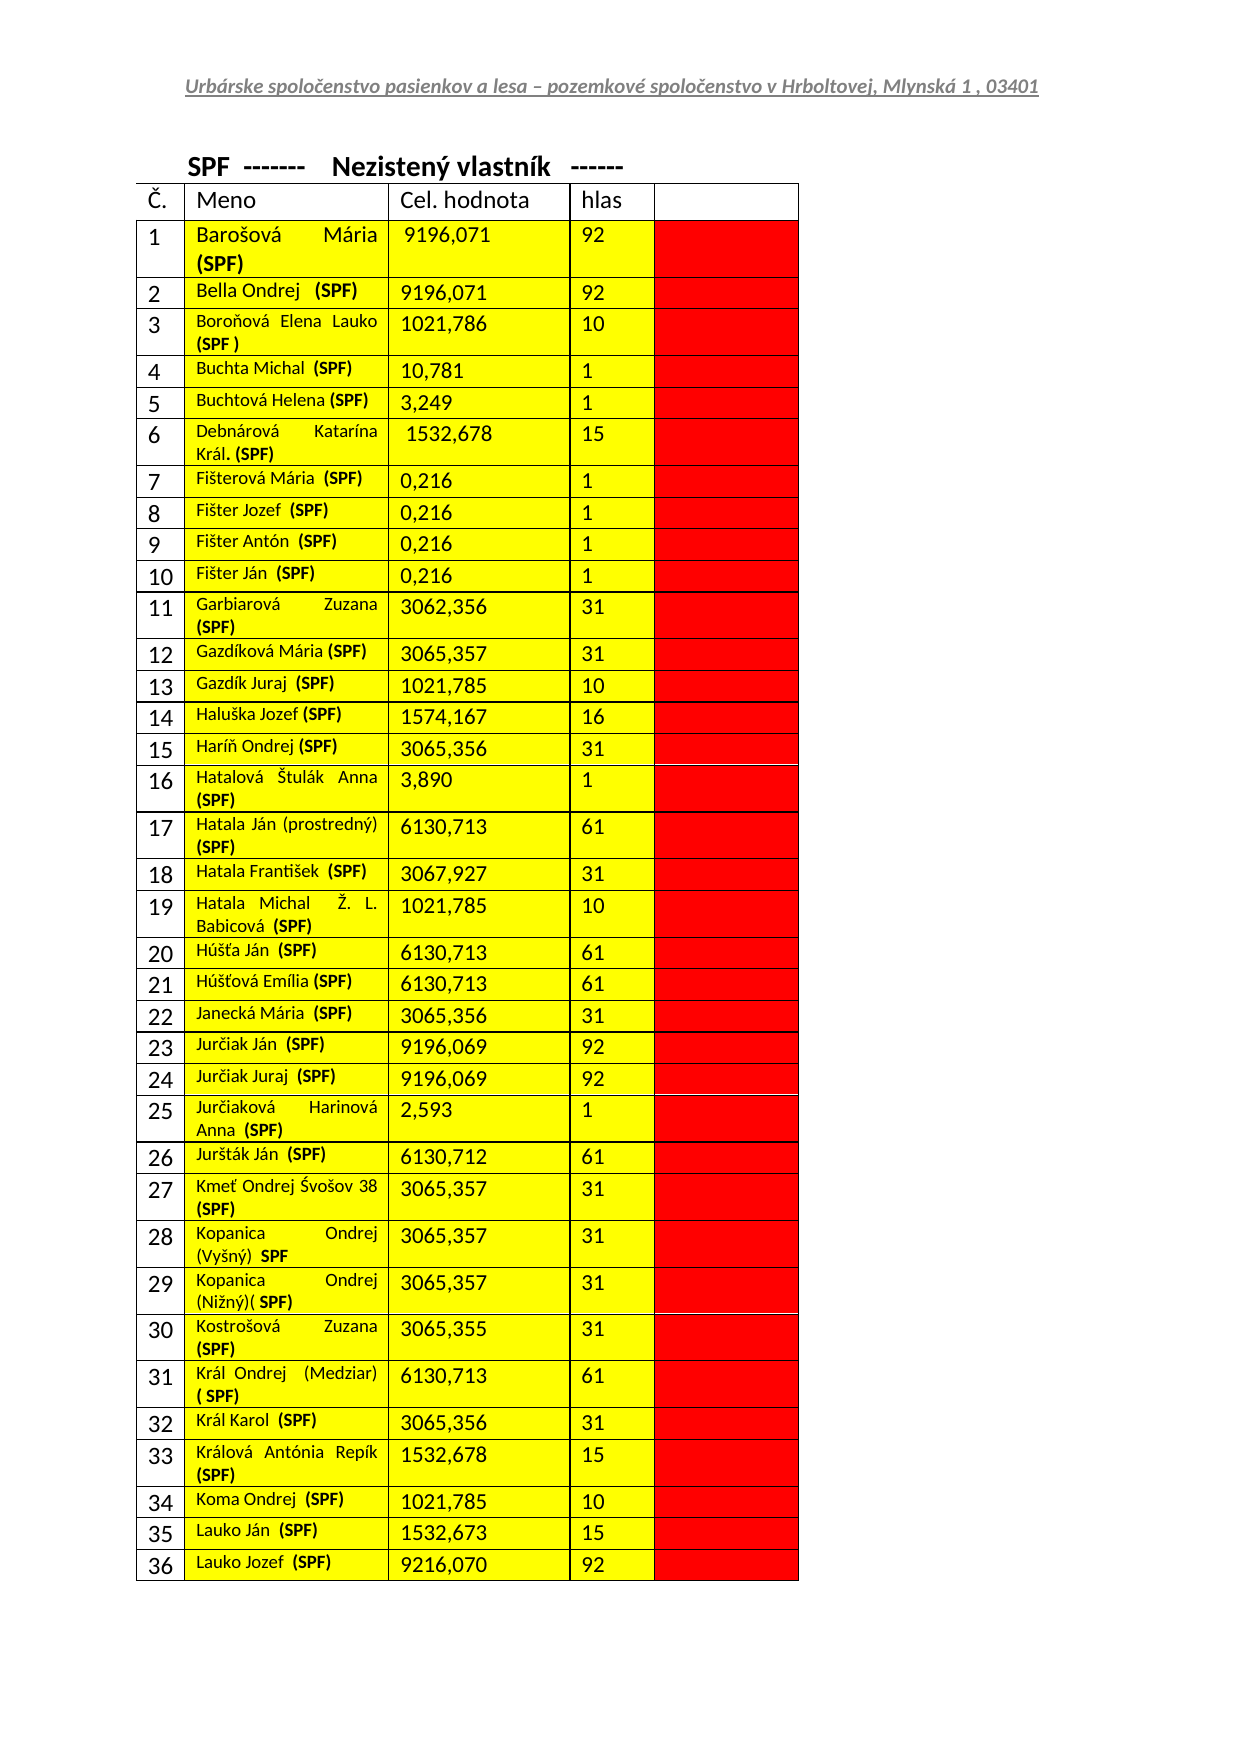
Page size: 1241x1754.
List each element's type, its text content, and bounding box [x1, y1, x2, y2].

table_cell 31 [571, 1268, 654, 1313]
table_cell 31 [571, 639, 654, 670]
table_cell 31 [571, 1221, 654, 1267]
table_cell 15 [137, 734, 184, 764]
table_header Cel. hodnota [389, 184, 569, 219]
text SPF ------- Nezistený vlastník ------ [148, 148, 1093, 183]
table_cell 33 [137, 1440, 184, 1486]
table_cell 17 [137, 813, 184, 858]
table_cell 1532,678 [389, 1440, 569, 1486]
table_cell 4 [137, 356, 184, 387]
table_cell 10 [137, 561, 184, 591]
table_cell 7 [137, 466, 184, 497]
table_cell 92 [571, 1550, 654, 1580]
table_cell 92 [571, 1033, 654, 1063]
table_cell [655, 671, 798, 701]
table_cell 3065,357 [389, 1174, 569, 1220]
table_cell Fišter Jozef (SPF) [185, 498, 388, 528]
table_cell [655, 1143, 798, 1173]
table_cell 15 [571, 419, 654, 465]
table_cell [655, 356, 798, 387]
table_cell 0,216 [389, 498, 569, 528]
table_cell 0,216 [389, 529, 569, 560]
table_cell [655, 1487, 798, 1517]
table_cell Barošová Mária (SPF) [244, 221, 388, 277]
table_cell 3065,357 [389, 1221, 569, 1267]
table_cell 13 [137, 671, 184, 701]
table_cell 11 [137, 593, 184, 638]
table_cell Hatalová Štulák Anna (SPF) [185, 766, 388, 811]
table_cell Buchtová Helena (SPF) [185, 388, 388, 418]
table_cell 3065,357 [389, 639, 569, 670]
table_cell 31 [571, 1315, 654, 1360]
table_cell 28 [137, 1221, 184, 1267]
table_cell 3065,356 [389, 734, 569, 764]
table_cell 3067,927 [389, 859, 569, 890]
table_cell Juršták Ján (SPF) [185, 1143, 388, 1173]
table_cell Haluška Jozef (SPF) [185, 703, 388, 733]
table_cell [655, 1096, 798, 1141]
table_cell 3062,356 [389, 593, 569, 638]
table_cell 92 [571, 278, 654, 308]
table_cell 3,249 [389, 388, 569, 418]
table_cell 1021,786 [389, 309, 569, 355]
table_cell [655, 891, 798, 937]
table_cell 31 [571, 734, 654, 764]
table_cell Kopanica Ondrej (Vyšný) SPF [185, 1221, 388, 1267]
table_cell 6130,713 [389, 813, 569, 858]
table_cell 3065,356 [389, 1001, 569, 1031]
table_cell 1532,673 [389, 1518, 569, 1549]
table_cell Hatala František (SPF) [185, 859, 388, 890]
table_cell Král Karol (SPF) [185, 1408, 388, 1439]
table_cell 10 [571, 671, 654, 701]
table_cell 16 [137, 766, 184, 811]
table_cell Fišterová Mária (SPF) [185, 466, 388, 497]
table_cell 35 [137, 1518, 184, 1549]
table_cell 61 [571, 1143, 654, 1173]
table_cell 1 [571, 498, 654, 528]
table_cell 9196,069 [389, 1064, 569, 1094]
table_cell 1 [137, 221, 184, 277]
table_cell 1 [571, 529, 654, 560]
table_cell 9196,069 [389, 1033, 569, 1063]
table_cell 19 [137, 891, 184, 937]
table_cell Jurčiak Ján (SPF) [185, 1033, 388, 1063]
table_cell 29 [137, 1268, 184, 1313]
table_header hlas [571, 184, 654, 219]
table_cell 9196,071 [389, 278, 569, 308]
table_cell Kmeť Ondrej Śvošov 38 (SPF) [185, 1174, 388, 1220]
table_cell 61 [571, 813, 654, 858]
table_cell Gazdíková Mária (SPF) [185, 639, 388, 670]
table_cell 31 [137, 1361, 184, 1407]
table_cell 5 [137, 388, 184, 418]
table_cell [655, 1268, 798, 1313]
table_cell 0,216 [389, 561, 569, 591]
table_cell 1021,785 [389, 671, 569, 701]
table_cell [655, 1001, 798, 1031]
table_cell 6130,713 [389, 969, 569, 1000]
table_cell Fišter Antón (SPF) [185, 529, 388, 560]
table_cell 92 [571, 221, 654, 277]
table_cell 8 [137, 498, 184, 528]
table_cell 0,216 [389, 466, 569, 497]
table_cell [655, 1221, 798, 1267]
table_cell 1 [571, 766, 654, 811]
table_cell 92 [571, 1064, 654, 1094]
table_cell Húšťa Ján (SPF) [185, 938, 388, 968]
table_cell 61 [571, 938, 654, 968]
table_cell [655, 1064, 798, 1094]
table_cell [655, 1408, 798, 1439]
table_cell 26 [137, 1143, 184, 1173]
table_cell Hatala Michal Ž. L. Babicová (SPF) [185, 891, 388, 937]
table_cell [655, 1174, 798, 1220]
table_cell 61 [571, 1361, 654, 1407]
table_cell [655, 1361, 798, 1407]
table_cell Hatala Ján (prostredný) (SPF) [185, 813, 388, 858]
table_cell 61 [571, 969, 654, 1000]
table_cell Haríň Ondrej (SPF) [185, 734, 388, 764]
table_cell [655, 639, 798, 670]
table_cell 1021,785 [389, 891, 569, 937]
table_cell [655, 938, 798, 968]
table_cell [655, 561, 798, 591]
table_cell Fišter Ján (SPF) [185, 561, 388, 591]
table_cell 27 [137, 1174, 184, 1220]
table_header Meno [185, 184, 388, 219]
table_header Č. [136, 184, 184, 219]
table_cell 23 [137, 1033, 184, 1063]
table_cell Jurčiaková Harinová Anna (SPF) [185, 1096, 388, 1141]
table_cell [655, 1518, 798, 1549]
table_cell 32 [137, 1408, 184, 1439]
table_cell 16 [571, 703, 654, 733]
table_cell [655, 529, 798, 560]
table_cell 9216,070 [389, 1550, 569, 1580]
table_header [655, 184, 798, 219]
table_cell 3065,355 [389, 1315, 569, 1360]
table_cell Debnárová Katarína Král. (SPF) [185, 419, 388, 465]
table_cell [655, 813, 798, 858]
table_cell 30 [137, 1315, 184, 1360]
table_cell 1 [571, 466, 654, 497]
table_cell Lauko Ján (SPF) [185, 1518, 388, 1549]
table_cell 6130,713 [389, 1361, 569, 1407]
table_cell [655, 388, 798, 418]
table_cell 10,781 [389, 356, 569, 387]
table_cell 31 [571, 593, 654, 638]
table_cell Kopanica Ondrej (Nižný)( SPF) [185, 1268, 388, 1313]
table_cell 1 [571, 561, 654, 591]
table_cell Lauko Jozef (SPF) [185, 1550, 388, 1580]
table_cell Gazdík Juraj (SPF) [185, 671, 388, 701]
table_cell 2,593 [389, 1096, 569, 1141]
table_cell 10 [571, 891, 654, 937]
table_cell 6130,712 [389, 1143, 569, 1173]
table_cell 1532,678 [389, 419, 569, 465]
table_cell 9 [137, 529, 184, 560]
table_cell Garbiarová Zuzana (SPF) [185, 593, 388, 638]
table_cell 10 [571, 1487, 654, 1517]
table_cell 22 [137, 1001, 184, 1031]
table_cell 3,890 [389, 766, 569, 811]
table_cell 6 [137, 419, 184, 465]
table_cell Húšťová Emília (SPF) [185, 969, 388, 1000]
table_cell 24 [137, 1064, 184, 1094]
table_cell [655, 593, 798, 638]
table_cell Jurčiak Juraj (SPF) [185, 1064, 388, 1094]
table_cell [655, 1440, 798, 1486]
table_cell 3 [137, 309, 184, 355]
table_cell 1 [571, 388, 654, 418]
table_cell 34 [137, 1487, 184, 1517]
table_cell Koma Ondrej (SPF) [185, 1487, 388, 1517]
table_cell 6130,713 [389, 938, 569, 968]
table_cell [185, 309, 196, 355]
table_cell [655, 221, 798, 277]
table_cell 21 [137, 969, 184, 1000]
table_cell [655, 703, 798, 733]
table_cell [655, 309, 798, 355]
table_cell [655, 766, 798, 811]
table_cell [655, 466, 798, 497]
table_cell 25 [137, 1096, 184, 1141]
table_cell 1 [571, 356, 654, 387]
table_cell [655, 498, 798, 528]
table_cell [655, 969, 798, 1000]
table_cell 31 [571, 1174, 654, 1220]
table_cell 31 [571, 859, 654, 890]
table_cell Janecká Mária (SPF) [185, 1001, 388, 1031]
table_cell 18 [137, 859, 184, 890]
table_cell 15 [571, 1440, 654, 1486]
table_cell 14 [137, 703, 184, 733]
table_cell 20 [137, 938, 184, 968]
table_cell 12 [137, 639, 184, 670]
table_cell Králová Antónia Repík (SPF) [185, 1440, 388, 1486]
table_cell [655, 278, 798, 308]
table_cell 15 [571, 1518, 654, 1549]
table_cell Bella Ondrej (SPF) [185, 278, 388, 308]
table_cell [655, 1033, 798, 1063]
table_cell 2 [137, 278, 184, 308]
table_cell [655, 1315, 798, 1360]
table_cell Buchta Michal (SPF) [185, 356, 388, 387]
table_cell 3065,357 [389, 1268, 569, 1313]
table_cell 31 [571, 1001, 654, 1031]
table_cell [655, 734, 798, 764]
table_cell 1574,167 [389, 703, 569, 733]
table_cell Král Ondrej (Medziar) ( SPF) [185, 1361, 388, 1407]
table_cell [655, 859, 798, 890]
table_cell 10 [571, 309, 654, 355]
table_cell [655, 1550, 798, 1580]
table_cell 3065,356 [389, 1408, 569, 1439]
table_cell 1 [571, 1096, 654, 1141]
table_cell 36 [137, 1550, 184, 1580]
table_cell [655, 419, 798, 465]
table_cell 1021,785 [389, 1487, 569, 1517]
table_cell Kostrošová Zuzana (SPF) [185, 1315, 388, 1360]
table_cell 9196,071 [389, 221, 569, 277]
table_cell Boroňová Elena Lauko (SPF ) [239, 309, 388, 355]
table_cell 31 [571, 1408, 654, 1439]
